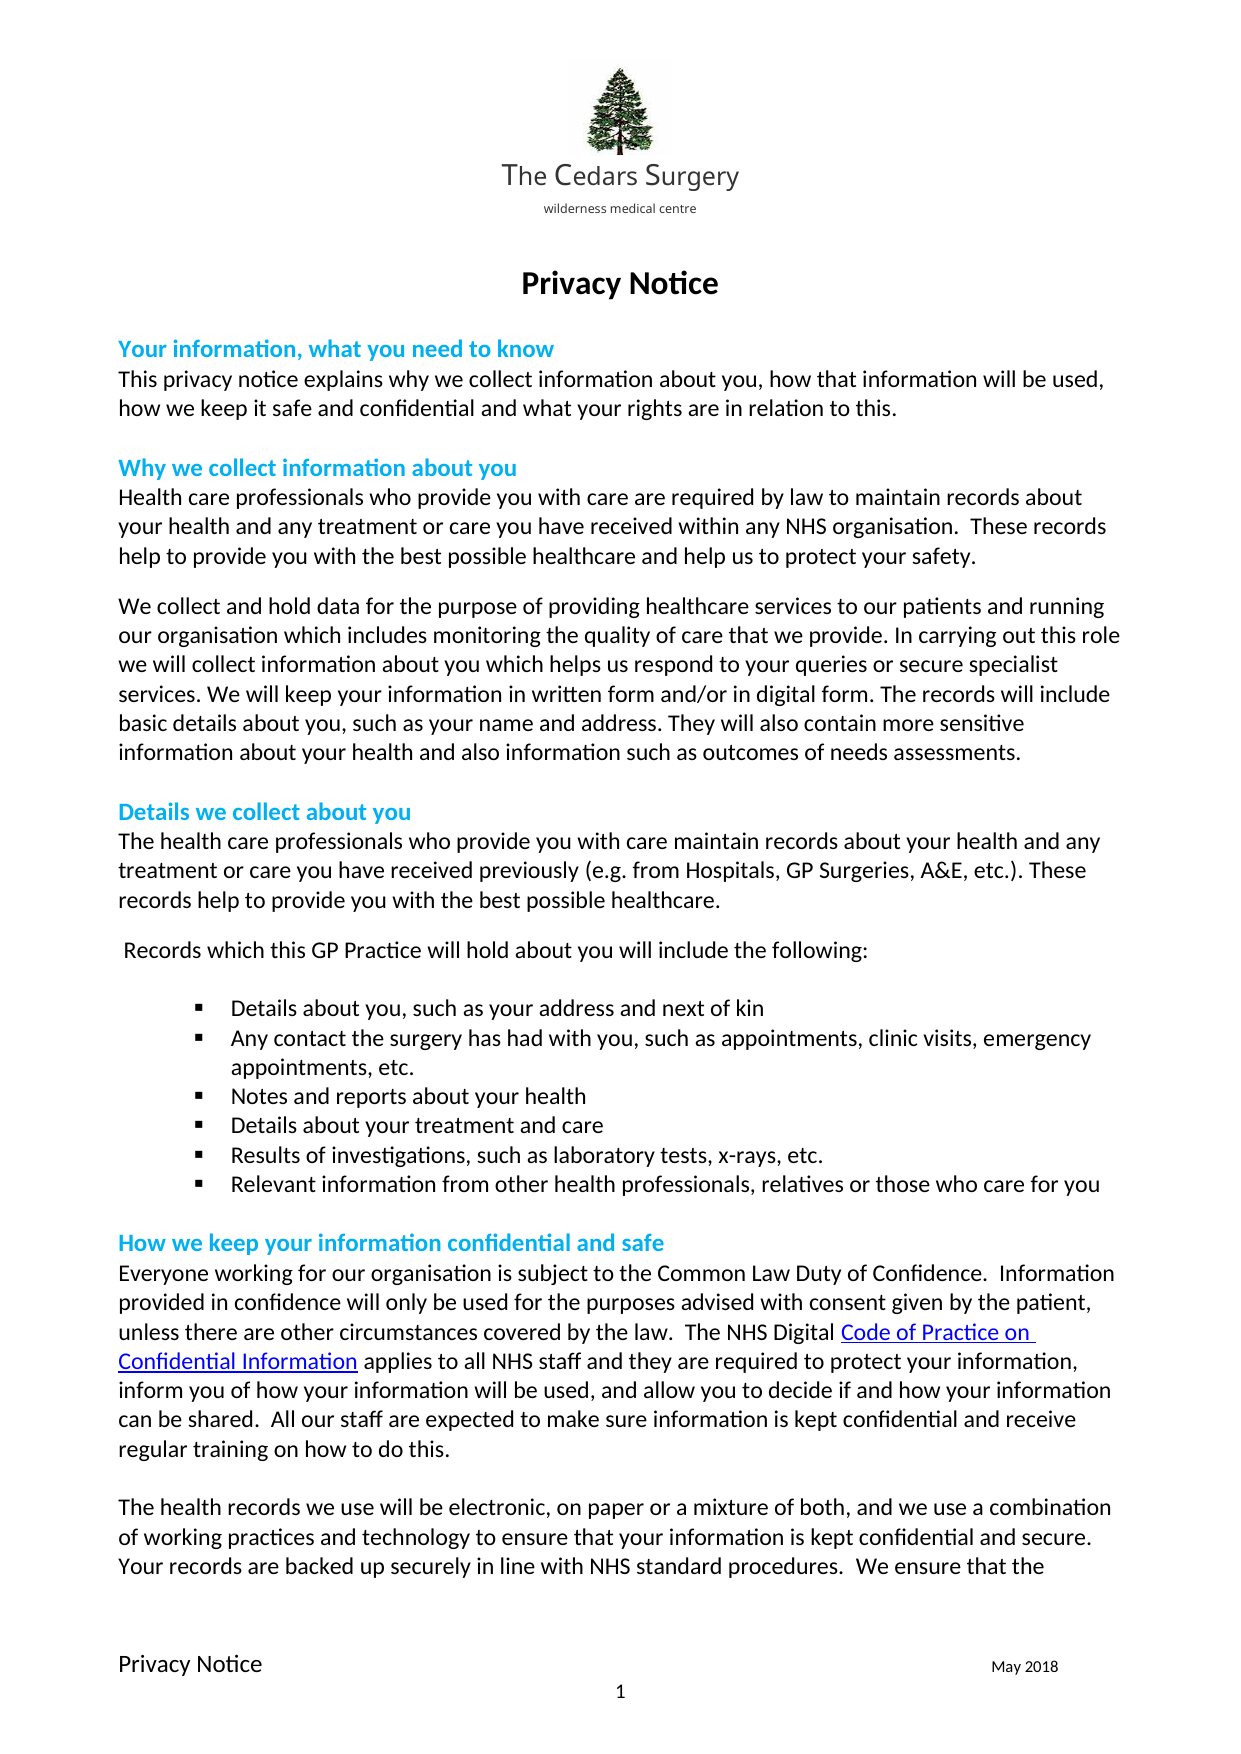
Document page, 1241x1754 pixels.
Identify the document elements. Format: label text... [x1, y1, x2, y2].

text Privacy Notice [118, 262, 1122, 303]
text Health care professionals who provide you with care are required by law to maintain records about your health and any treatment or care you have received within any NHS organisation. These records help to provide you with the best possible healthcare and help us to protect your safety. [118, 482, 1122, 570]
subtitle Why we collect information about you [118, 452, 1122, 482]
list Any contact the surgery has had with you, such as appointments, clinic visits, emergency appointments, etc. [193, 1023, 1122, 1081]
text We collect and hold data for the purpose of providing healthcare services to our patients and running our organisation which includes monitoring the quality of care that we provide. In carrying out this role we will collect information about you which helps us respond to your queries or secure specialist services. We will keep your information in written form and/or in digital form. The records will include basic details about you, such as your name and address. They will also contain more sensitive information about your health and also information such as outcomes of needs assessments. [118, 591, 1122, 766]
text Everyone working for our organisation is subject to the Common Law Duty of Confidence. Information provided in confidence will only be used for the purposes advised with consent given by the patient, unless there are other circumstances covered by the law. The NHS Digital Code of Practice on Confidential Information applies to all NHS staff and they are required to protect your information, inform you of how your information will be used, and allow you to decide if and how your information can be shared. All our staff are expected to make sure information is kept confidential and receive regular training on how to do this. [118, 1258, 1122, 1463]
subtitle How we keep your information confidential and safe [118, 1228, 1122, 1258]
text The health care professionals who provide you with care maintain records about your health and any treatment or care you have received previously (e.g. from Hospitals, GP Surgeries, A&E, etc.). These records help to provide you with the best possible healthcare. [118, 826, 1122, 914]
list Results of investigations, such as laboratory tests, x-rays, etc. [193, 1140, 1122, 1169]
list Details about you, such as your address and next of kin [193, 993, 1122, 1023]
list Details about your treatment and care [193, 1111, 1122, 1140]
subtitle Your information, what you need to know [118, 333, 1122, 364]
subtitle Details we collect about you [118, 796, 1122, 826]
picture [567, 59, 673, 155]
text This privacy notice explains why we collect information about you, how that information will be used, how we keep it safe and confidential and what your rights are in relation to this. [118, 364, 1122, 422]
list Relevant information from other health professionals, relatives or those who care for you [193, 1169, 1122, 1198]
list Notes and reports about your health [193, 1081, 1122, 1111]
text Records which this GP Practice will hold about you will include the following: [118, 935, 1122, 964]
